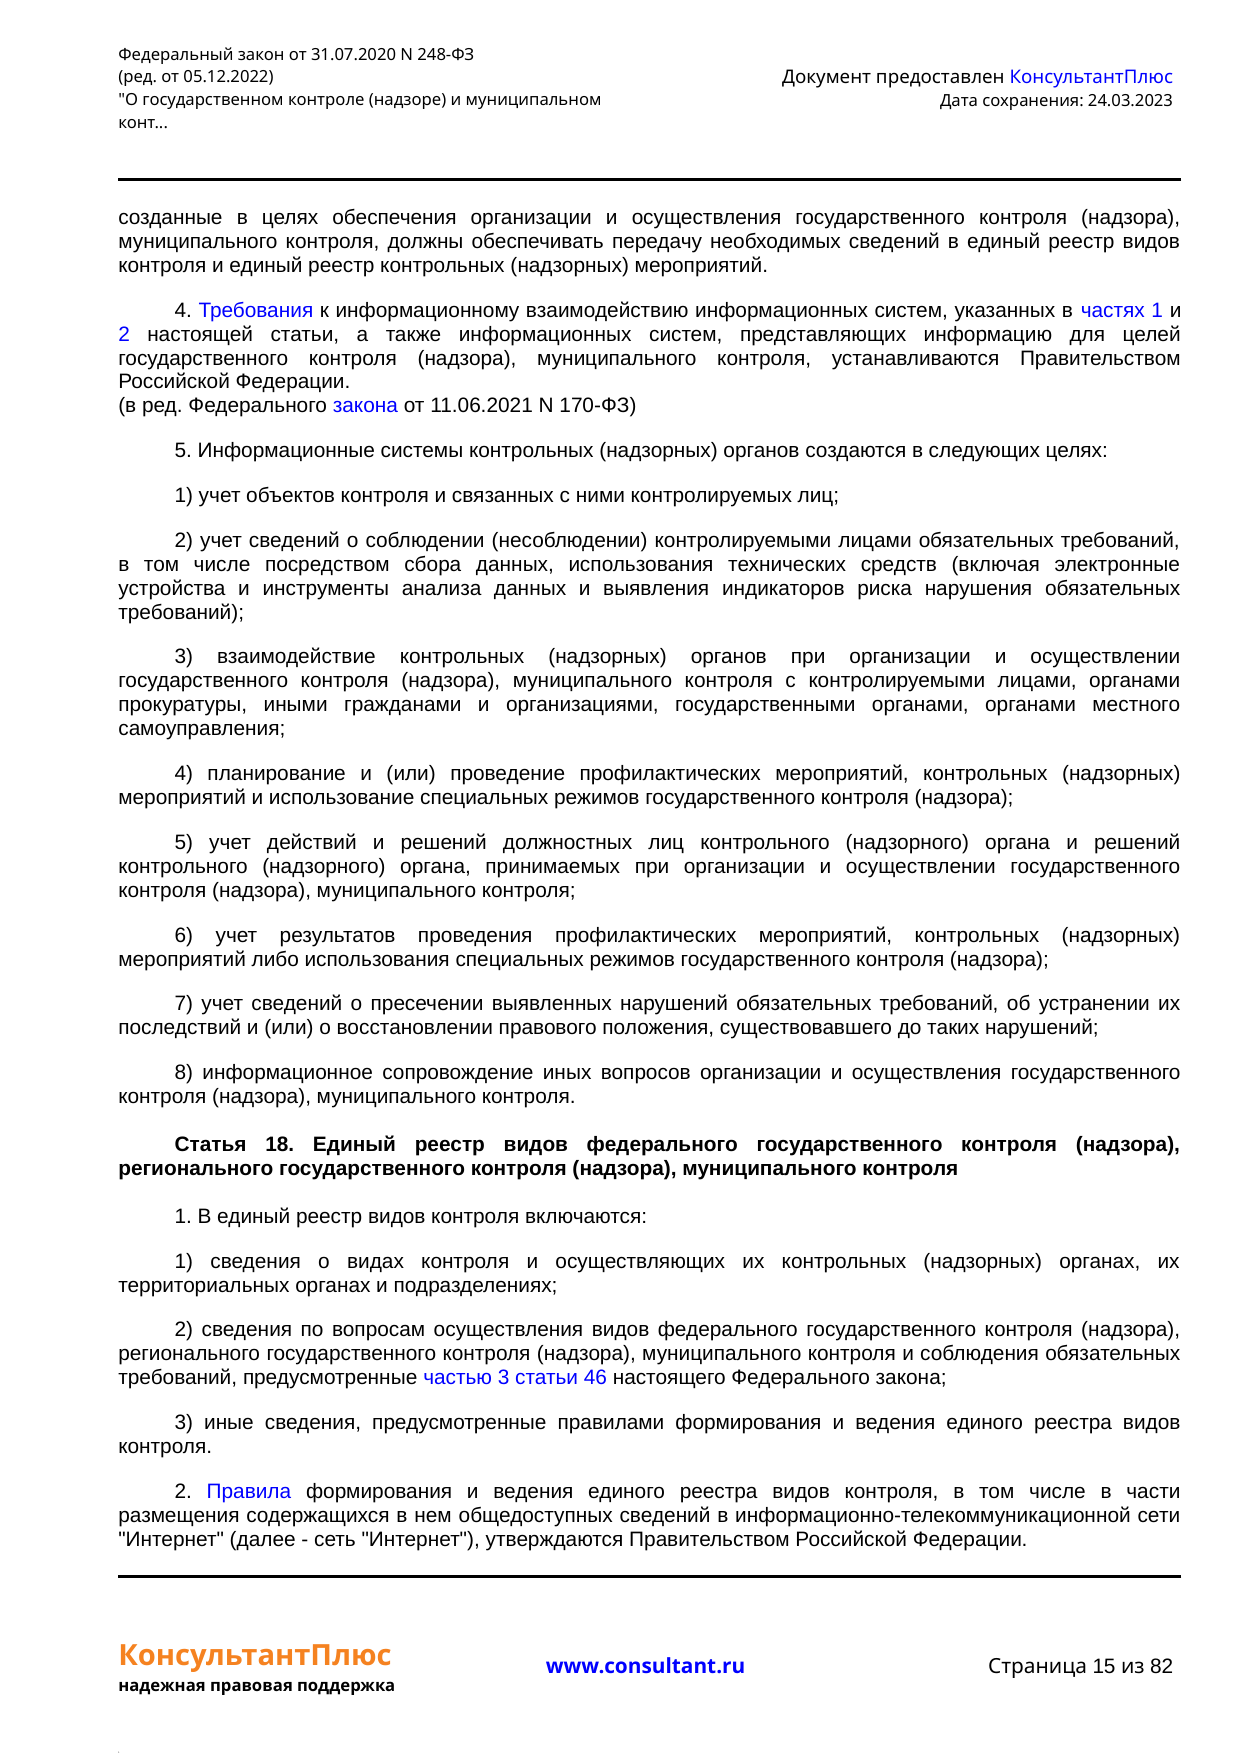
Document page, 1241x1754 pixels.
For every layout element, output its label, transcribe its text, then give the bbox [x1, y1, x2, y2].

text (в ред. Федерального закона от 11.06.2021 N 170-ФЗ) [118, 393, 1181, 417]
text 3) иные сведения, предусмотренные правилами формирования и ведения единого реестра видов контроля. [118, 1410, 1181, 1458]
text 5) учет действий и решений должностных лиц контрольного (надзорного) органа и решений контрольного (надзорного) органа, принимаемых при организации и осуществлении государственного контроля (надзора), муниципального контроля; [118, 830, 1181, 902]
text 4) планирование и (или) проведение профилактических мероприятий, контрольных (надзорных) мероприятий и использование специальных режимов государственного контроля (надзора); [118, 761, 1181, 809]
text 7) учет сведений о пресечении выявленных нарушений обязательных требований, об устранении их последствий и (или) о восстановлении правового положения, существовавшего до таких нарушений; [118, 991, 1181, 1039]
text 2) сведения по вопросам осуществления видов федерального государственного контроля (надзора), регионального государственного контроля (надзора), муниципального контроля и соблюдения обязательных требований, предусмотренные частью 3 статьи 46 настоящего Федерального закона; [118, 1317, 1181, 1389]
text 1) сведения о видах контроля и осуществляющих их контрольных (надзорных) органах, их территориальных органах и подразделениях; [118, 1248, 1181, 1296]
text 8) информационное сопровождение иных вопросов организации и осуществления государственного контроля (надзора), муниципального контроля. [118, 1060, 1181, 1108]
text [118, 205, 1181, 277]
text 5. Информационные системы контрольных (надзорных) органов создаются в следующих целях: [118, 438, 1181, 462]
text 3) взаимодействие контрольных (надзорных) органов при организации и осуществлении государственного контроля (надзора), муниципального контроля с контролируемыми лицами, органами прокуратуры, иными гражданами и организациями, государственными органами, органами местного самоуправления; [118, 644, 1181, 740]
title Статья 18. Единый реестр видов федерального государственного контроля (надзора), регионального государственного контроля (надзора), муниципального контроля [118, 1132, 1181, 1180]
text 1) учет объектов контроля и связанных с ними контролируемых лиц; [118, 483, 1181, 507]
text 2. Правила формирования и ведения единого реестра видов контроля, в том числе в части размещения содержащихся в нем общедоступных сведений в информационно-телекоммуникационной сети "Интернет" (далее - сеть "Интернет"), утверждаются Правительством Российской Федерации. [118, 1479, 1181, 1551]
text 4. Требования к информационному взаимодействию информационных систем, указанных в частях 1 и 2 настоящей статьи, а также информационных систем, представляющих информацию для целей государственного контроля (надзора), муниципального контроля, устанавливаются Правительством Российской Федерации. [118, 297, 1181, 393]
text 6) учет результатов проведения профилактических мероприятий, контрольных (надзорных) мероприятий либо использования специальных режимов государственного контроля (надзора); [118, 922, 1181, 970]
text 1. В единый реестр видов контроля включаются: [118, 1204, 1181, 1228]
text 2) учет сведений о соблюдении (несоблюдении) контролируемыми лицами обязательных требований, в том числе посредством сбора данных, использования технических средств (включая электронные устройства и инструменты анализа данных и выявления индикаторов риска нарушения обязательных требований); [118, 528, 1181, 623]
